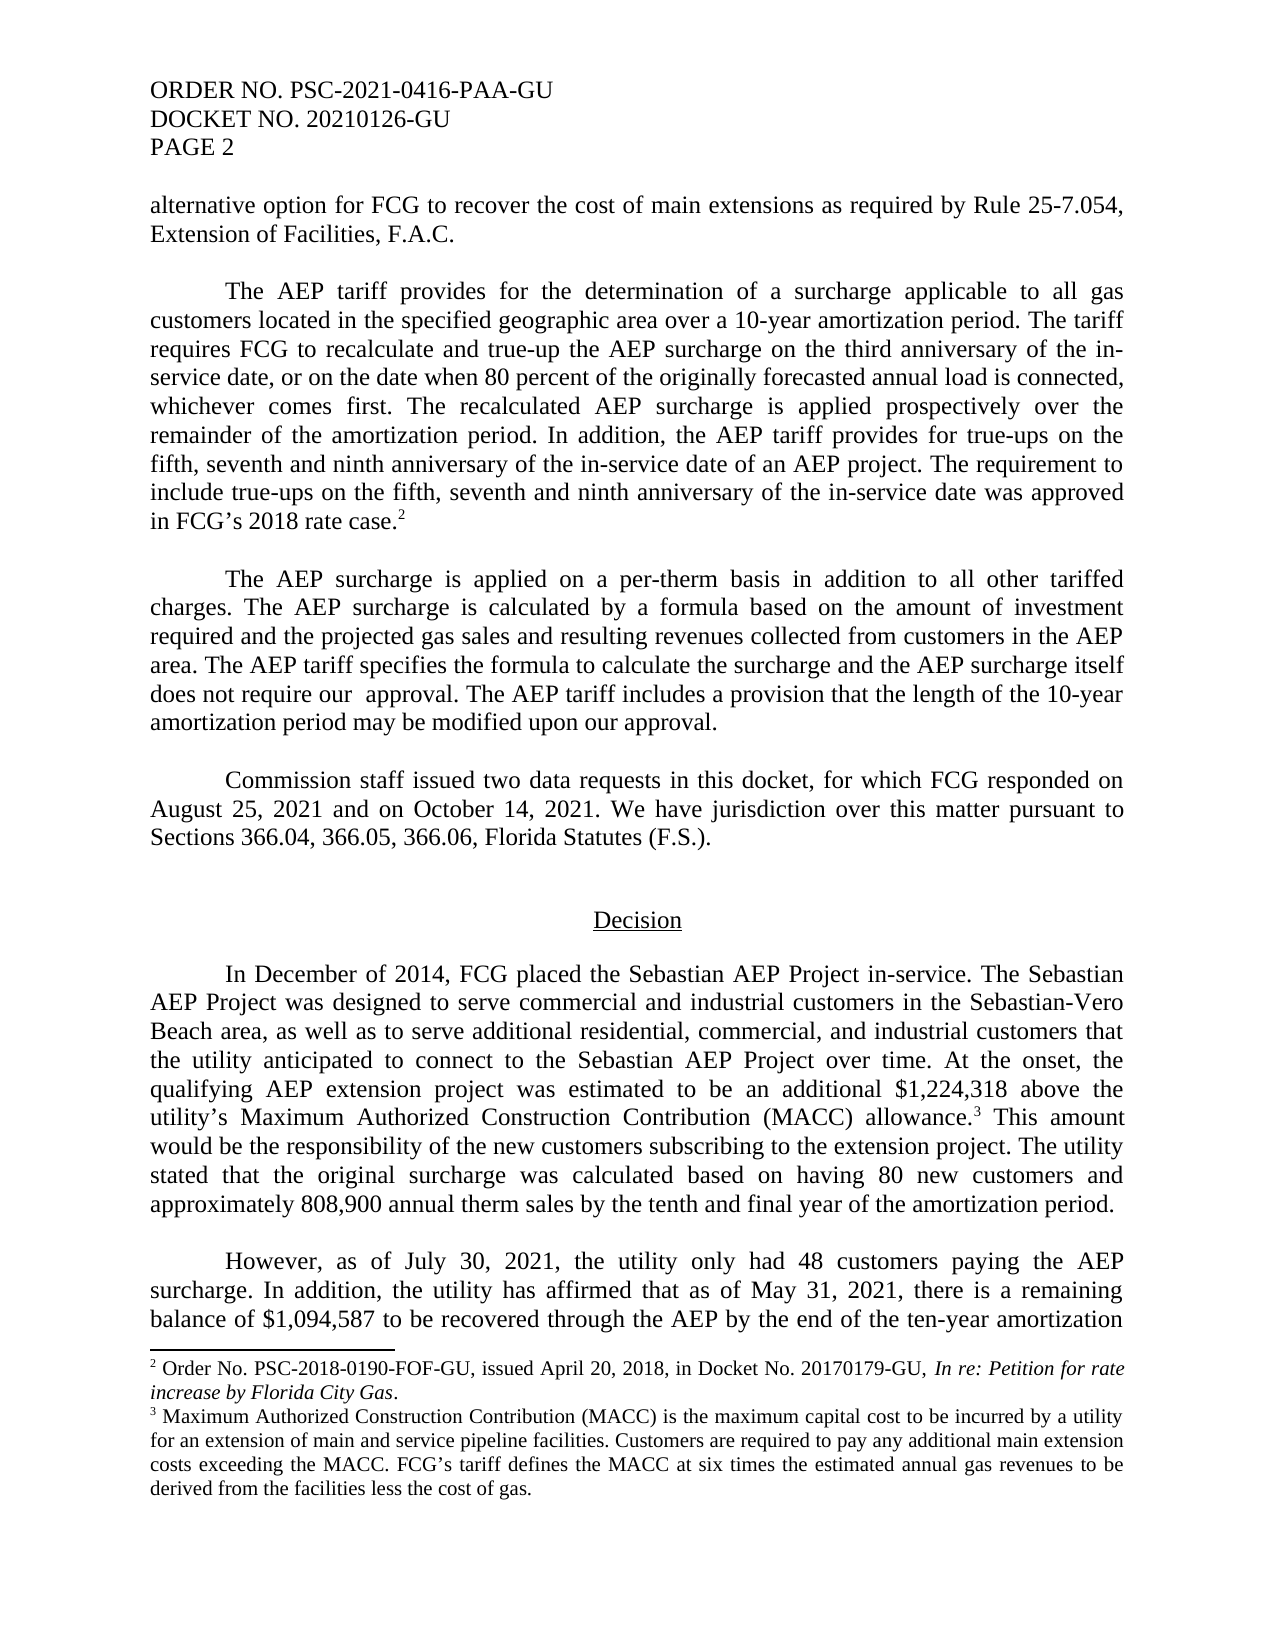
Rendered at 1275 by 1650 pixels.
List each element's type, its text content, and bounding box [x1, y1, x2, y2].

subtitle Decision [150, 905, 1125, 934]
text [150, 1246, 1125, 1332]
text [150, 190, 1125, 247]
text The AEP surcharge is applied on a per-therm basis in addition to all other tariffed charges. The AEP surcharge is calculated by a formula based on the amount of investment required and the projected gas sales and resulting revenues collected from customers in the AEP area. The AEP tariff specifies the formula to calculate the surcharge and the AEP surcharge itself does not require our approval. The AEP tariff includes a provision that the length of the 10-year amortization period may be modified upon our approval. [150, 564, 1125, 736]
text In December of 2014, FCG placed the Sebastian AEP Project in-service. The Sebastian AEP Project was designed to serve commercial and industrial customers in the Sebastian-Vero Beach area, as well as to serve additional residential, commercial, and industrial customers that the utility anticipated to connect to the Sebastian AEP Project over time. At the onset, the qualifying AEP extension project was estimated to be an additional $1,224,318 above the utility’s Maximum Authorized Construction Contribution (MACC) allowance. This amount would be the responsibility of the new customers subscribing to the extension project. The utility stated that the original surcharge was calculated based on having 80 new customers and approximately 808,900 annual therm sales by the tenth and final year of the amortization period. [150, 959, 1125, 1217]
text The AEP tariff provides for the determination of a surcharge applicable to all gas customers located in the specified geographic area over a 10-year amortization period. The tariff requires FCG to recalculate and true-up the AEP surcharge on the third anniversary of the in-service date, or on the date when 80 percent of the originally forecasted annual load is connected, whichever comes first. The recalculated AEP surcharge is applied prospectively over the remainder of the amortization period. In addition, the AEP tariff provides for true-ups on the fifth, seventh and ninth anniversary of the in-service date of an AEP project. The requirement to include true-ups on the fifth, seventh and ninth anniversary of the in-service date was approved in FCG’s 2018 rate case. [150, 276, 1125, 535]
text Commission staff issued two data requests in this docket, for which FCG responded on August 25, 2021 and on October 14, 2021. We have jurisdiction over this matter pursuant to Sections 366.04, 366.05, 366.06, Florida Statutes (F.S.). [150, 765, 1125, 851]
